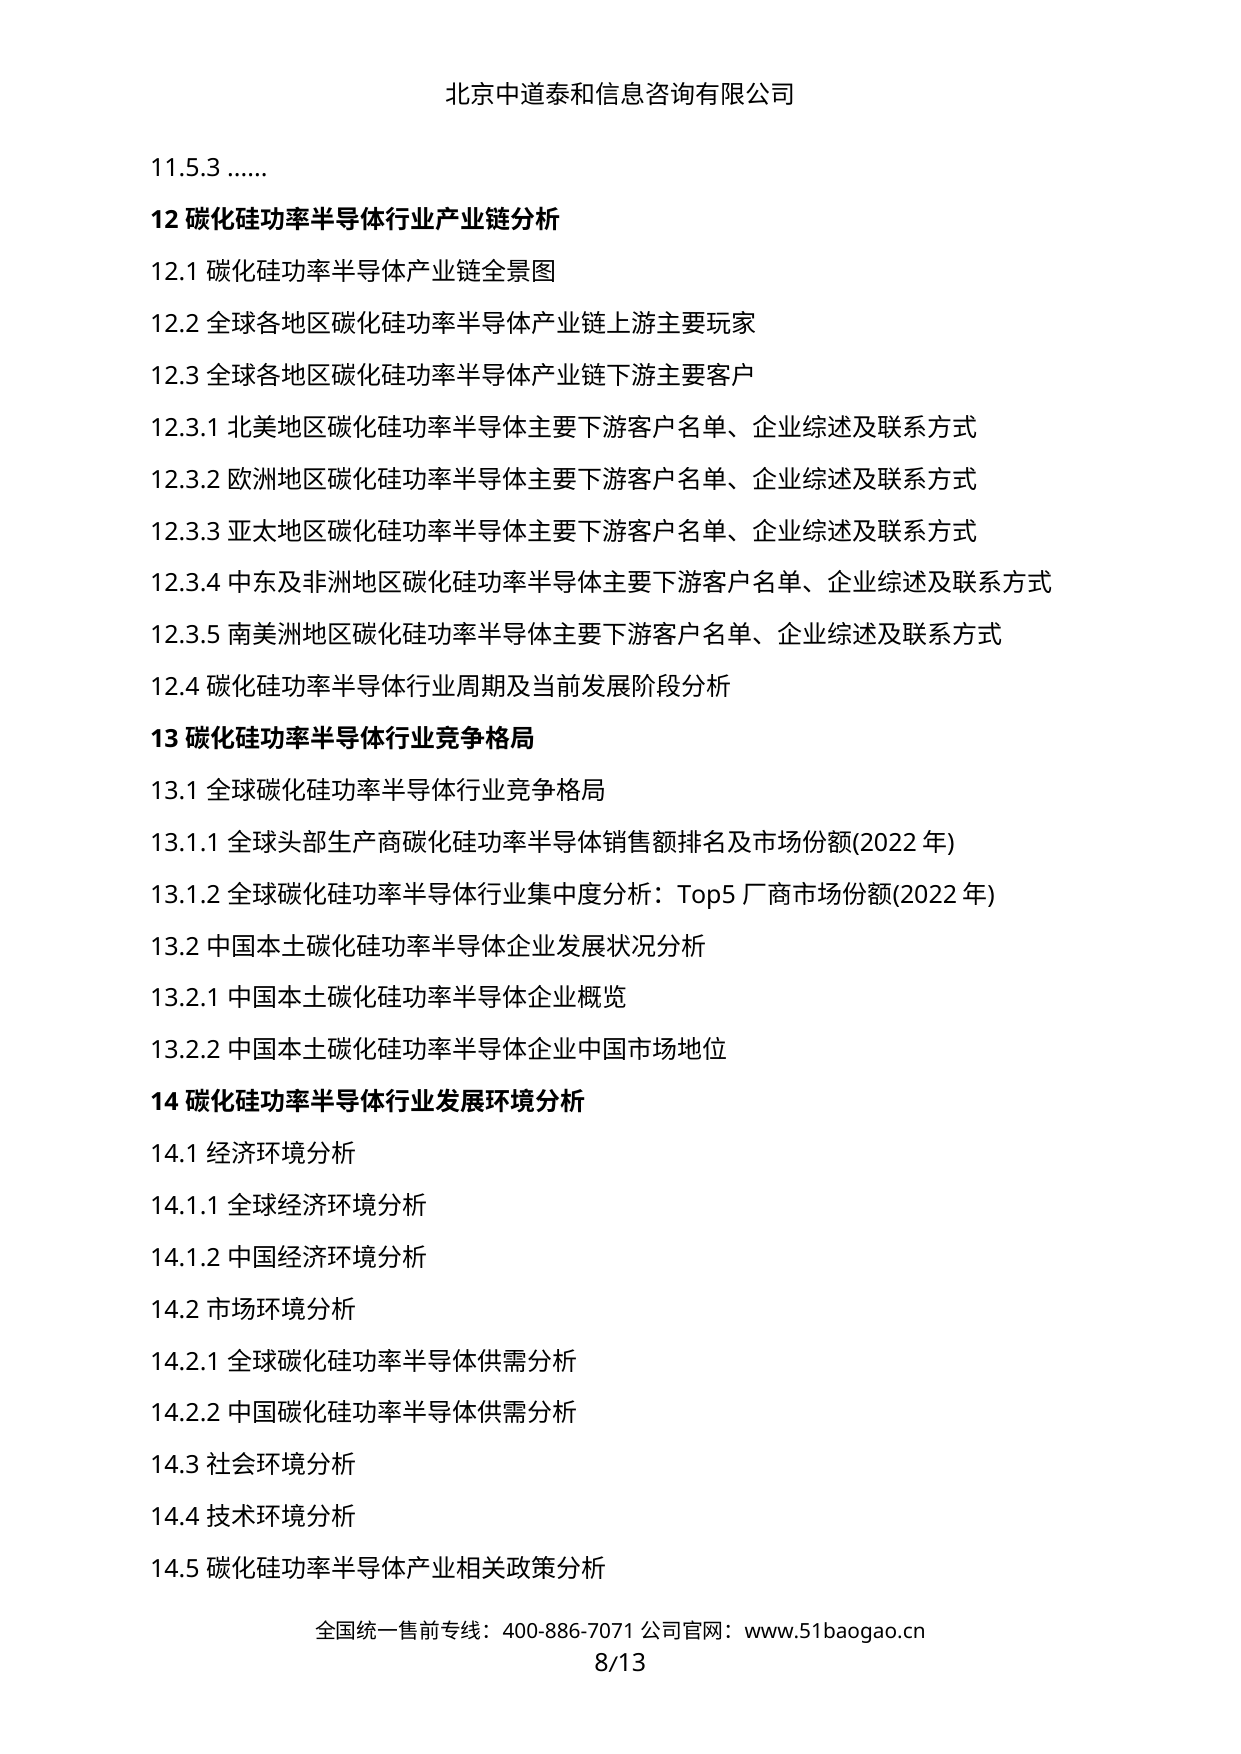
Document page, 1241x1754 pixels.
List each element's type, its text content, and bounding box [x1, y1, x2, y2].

text 13.2.1 中国本土碳化硅功率半导体企业概览 [150, 978, 1090, 1014]
text 13.2.2 中国本土碳化硅功率半导体企业中国市场地位 [150, 1030, 1090, 1066]
text 14.2.1 全球碳化硅功率半导体供需分析 [150, 1341, 1090, 1377]
text 13.1.2 全球碳化硅功率半导体行业集中度分析：Top5 厂商市场份额(2022年) [150, 874, 1090, 910]
text 12.3.1 北美地区碳化硅功率半导体主要下游客户名单、企业综述及联系方式 [150, 407, 1090, 443]
text 13.2 中国本土碳化硅功率半导体企业发展状况分析 [150, 926, 1090, 962]
text 12.3.4 中东及非洲地区碳化硅功率半导体主要下游客户名单、企业综述及联系方式 [150, 563, 1090, 599]
text 14.5 碳化硅功率半导体产业相关政策分析 [150, 1548, 1090, 1585]
text 14.1.2 中国经济环境分析 [150, 1237, 1090, 1273]
text 14 碳化硅功率半导体行业发展环境分析 [150, 1082, 1090, 1118]
text 14.2.2 中国碳化硅功率半导体供需分析 [150, 1393, 1090, 1429]
text 14.1.1 全球经济环境分析 [150, 1185, 1090, 1222]
text 14.3 社会环境分析 [150, 1445, 1090, 1481]
text 12.3.5 南美洲地区碳化硅功率半导体主要下游客户名单、企业综述及联系方式 [150, 615, 1090, 651]
text 14.4 技术环境分析 [150, 1497, 1090, 1533]
text 12 碳化硅功率半导体行业产业链分析 [150, 200, 1090, 236]
text 14.1 经济环境分析 [150, 1133, 1090, 1170]
text 12.3 全球各地区碳化硅功率半导体产业链下游主要客户 [150, 355, 1090, 392]
text 14.2 市场环境分析 [150, 1289, 1090, 1325]
text 12.1 碳化硅功率半导体产业链全景图 [150, 252, 1090, 288]
text 12.4 碳化硅功率半导体行业周期及当前发展阶段分析 [150, 667, 1090, 703]
text 11.5.3 ...... [150, 150, 1090, 184]
text 13.1 全球碳化硅功率半导体行业竞争格局 [150, 770, 1090, 807]
text 13 碳化硅功率半导体行业竞争格局 [150, 718, 1090, 755]
text 12.2 全球各地区碳化硅功率半导体产业链上游主要玩家 [150, 303, 1090, 340]
text 12.3.2 欧洲地区碳化硅功率半导体主要下游客户名单、企业综述及联系方式 [150, 459, 1090, 495]
text 13.1.1 全球头部生产商碳化硅功率半导体销售额排名及市场份额(2022年) [150, 822, 1090, 858]
text 12.3.3 亚太地区碳化硅功率半导体主要下游客户名单、企业综述及联系方式 [150, 511, 1090, 547]
